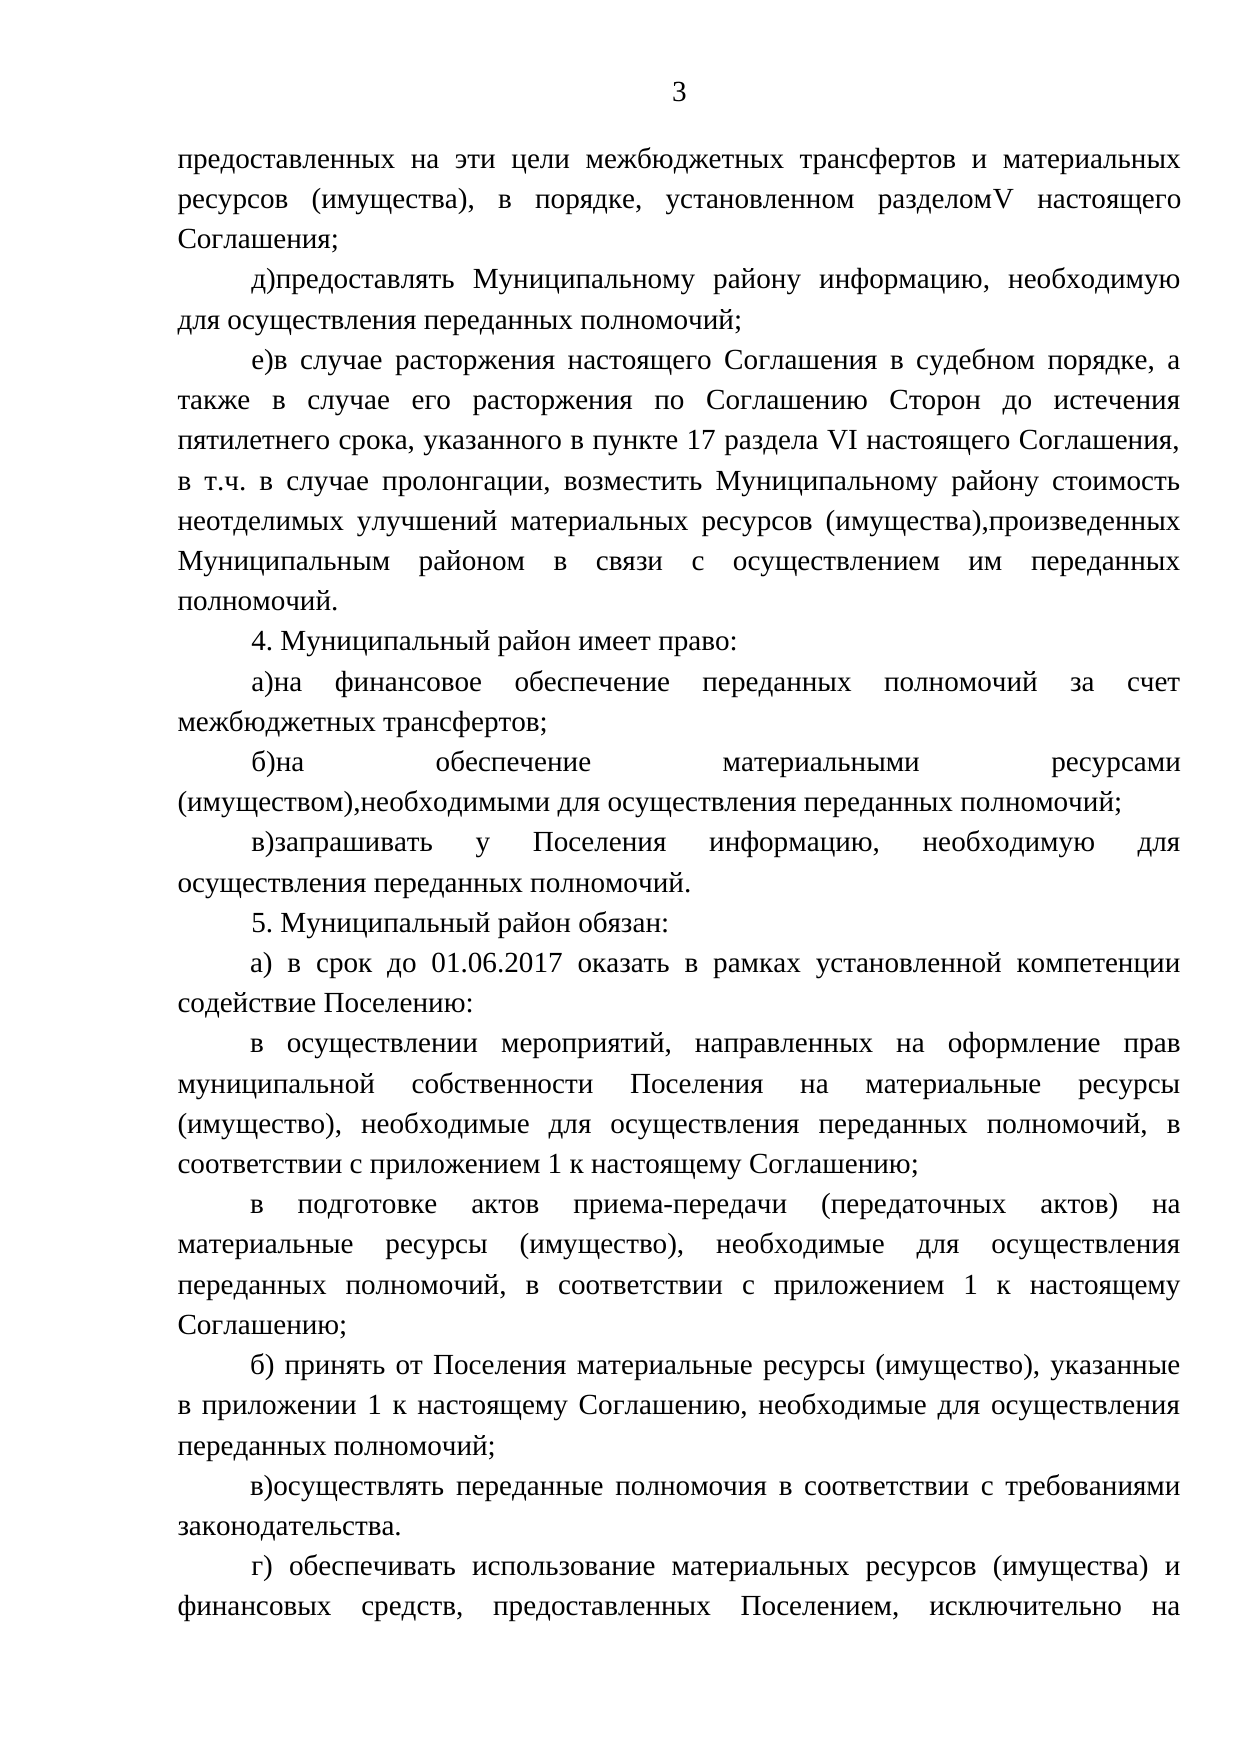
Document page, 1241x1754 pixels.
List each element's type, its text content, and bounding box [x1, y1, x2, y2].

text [177, 1548, 1181, 1622]
text е)в случае расторжения настоящего Соглашения в судебном порядке, а также в случае его расторжения по Соглашению Сторон до истечения пятилетнего срока, указанного в пункте 17 раздела VI настоящего Соглашения, в т.ч. в случае пролонгации, возместить Муниципальному району стоимость неотделимых улучшений материальных ресурсов (имущества),произведенных Муниципальным районом в связи с осуществлением им переданных полномочий. [177, 342, 1181, 617]
text 4. Муниципальный район имеет право: [177, 623, 1181, 657]
text в подготовке актов приема-передачи (передаточных актов) на материальные ресурсы (имущество), необходимые для осуществления переданных полномочий, в соответствии с приложением 1 к настоящему Соглашению; [177, 1186, 1181, 1341]
text в)осуществлять переданные полномочия в соответствии с требованиями законодательства. [177, 1468, 1181, 1542]
text в)запрашивать у Поселения информацию, необходимую для осуществления переданных полномочий. [177, 824, 1181, 898]
text б) принять от Поселения материальные ресурсы (имущество), указанные в приложении 1 к настоящему Соглашению, необходимые для осуществления переданных полномочий; [177, 1347, 1181, 1461]
text а)на финансовое обеспечение переданных полномочий за счет межбюджетных трансфертов; [177, 664, 1181, 737]
text д)предоставлять Муниципальному району информацию, необходимую для осуществления переданных полномочий; [177, 262, 1181, 335]
text а) в срок до 01.06.2017 оказать в рамках установленной компетенции содействие Поселению: [177, 945, 1181, 1019]
text 5. Муниципальный район обязан: [177, 905, 1181, 938]
text в осуществлении мероприятий, направленных на оформление прав муниципальной собственности Поселения на материальные ресурсы (имущество), необходимые для осуществления переданных полномочий, в соответствии с приложением 1 к настоящему Соглашению; [177, 1026, 1181, 1180]
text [177, 141, 1181, 255]
text б)на обеспечение материальными ресурсами (имуществом),необходимыми для осуществления переданных полномочий; [177, 744, 1181, 818]
